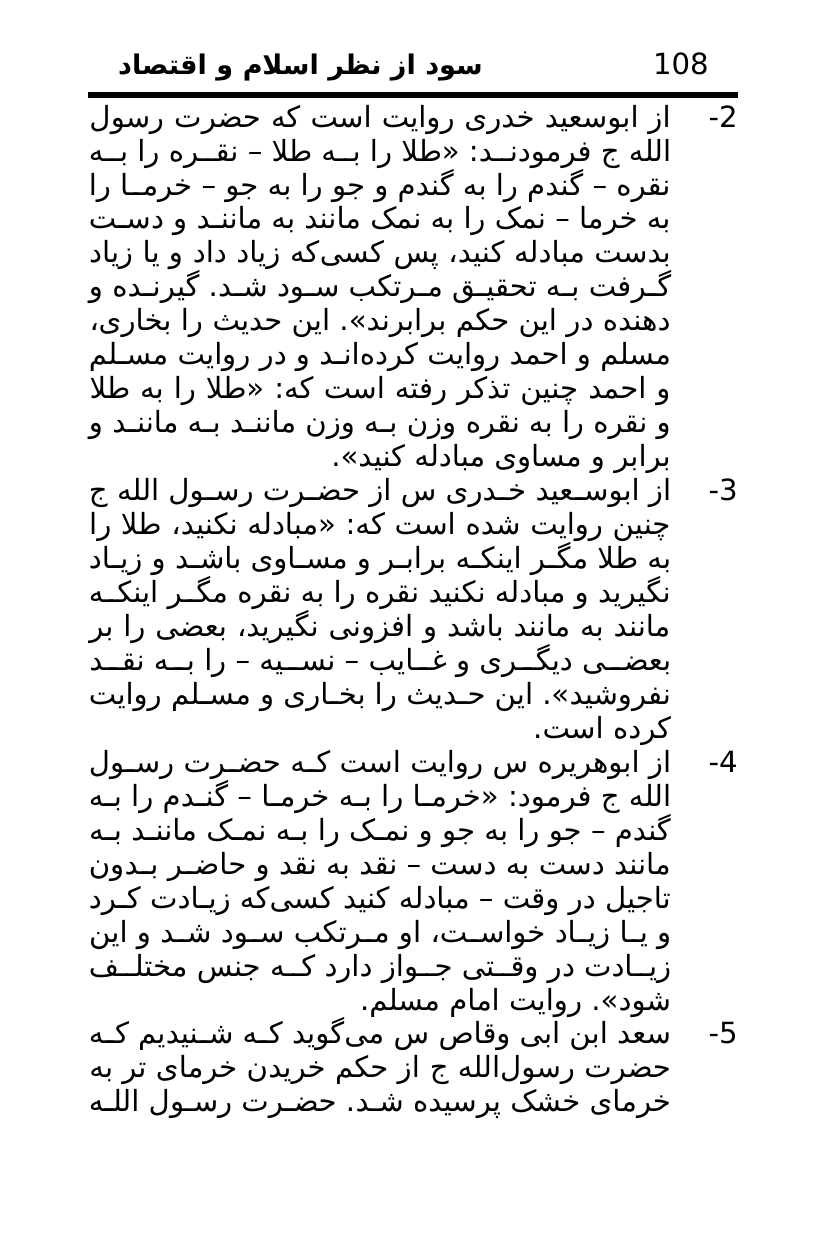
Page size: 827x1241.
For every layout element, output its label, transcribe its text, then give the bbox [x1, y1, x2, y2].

list از ابوسعید خدری س از حضرت رسول الله ج چنین روایت شده است که: «مبادله نکنید، طلا را به طلا مگر اینکه برابر و مساوی باشد و زیاد نگیرید و مبادله نکنید نقره را به نقره مگر اینکه مانند به مانند باشد و افزونی نگیرید، بعضی را بر بعضی دیگری و غایب – نسیه – را به نقد نفروشید». این حدیث را بخاری و مسلم روایت کرده است. [89, 473, 708, 745]
list از ابوسعید خدری روایت است که حضرت رسول الله ج فرمودند: «طلا را به طلا – نقره را به نقره – گندم را به گندم و جو را به جو – خرما را به خرما – نمک را به نمک مانند به مانند و دست بدست مبادله کنید، پس کسی‌که زیاد داد و یا زیاد گرفت به تحقیق مرتکب سود شد. گیرنده و دهنده در این حکم برابرند». این حدیث را بخاری، مسلم و احمد روایت کرده‌اند و در روایت مسلم و احمد چنین تذکر رفته است که: «طلا را به طلا و نقره را به نقره وزن به وزن مانند به مانند و برابر و مساوی مبادله کنید». [89, 100, 708, 473]
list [89, 1017, 708, 1119]
list از ابوهریره س روایت است که حضرت رسول الله ج فرمود: «خرما را به خرما – گندم را به گندم – جو را به جو و نمک را به نمک مانند به مانند دست به دست – نقد به نقد و حاضر بدون تاجیل در وقت – مبادله کنید کسی‌که زیادت کرد و یا زیاد خواست، او مرتکب سود شد و این زیادت در وقتی جواز دارد که جنس مختلف شود». روایت امام مسلم. [89, 745, 708, 1017]
